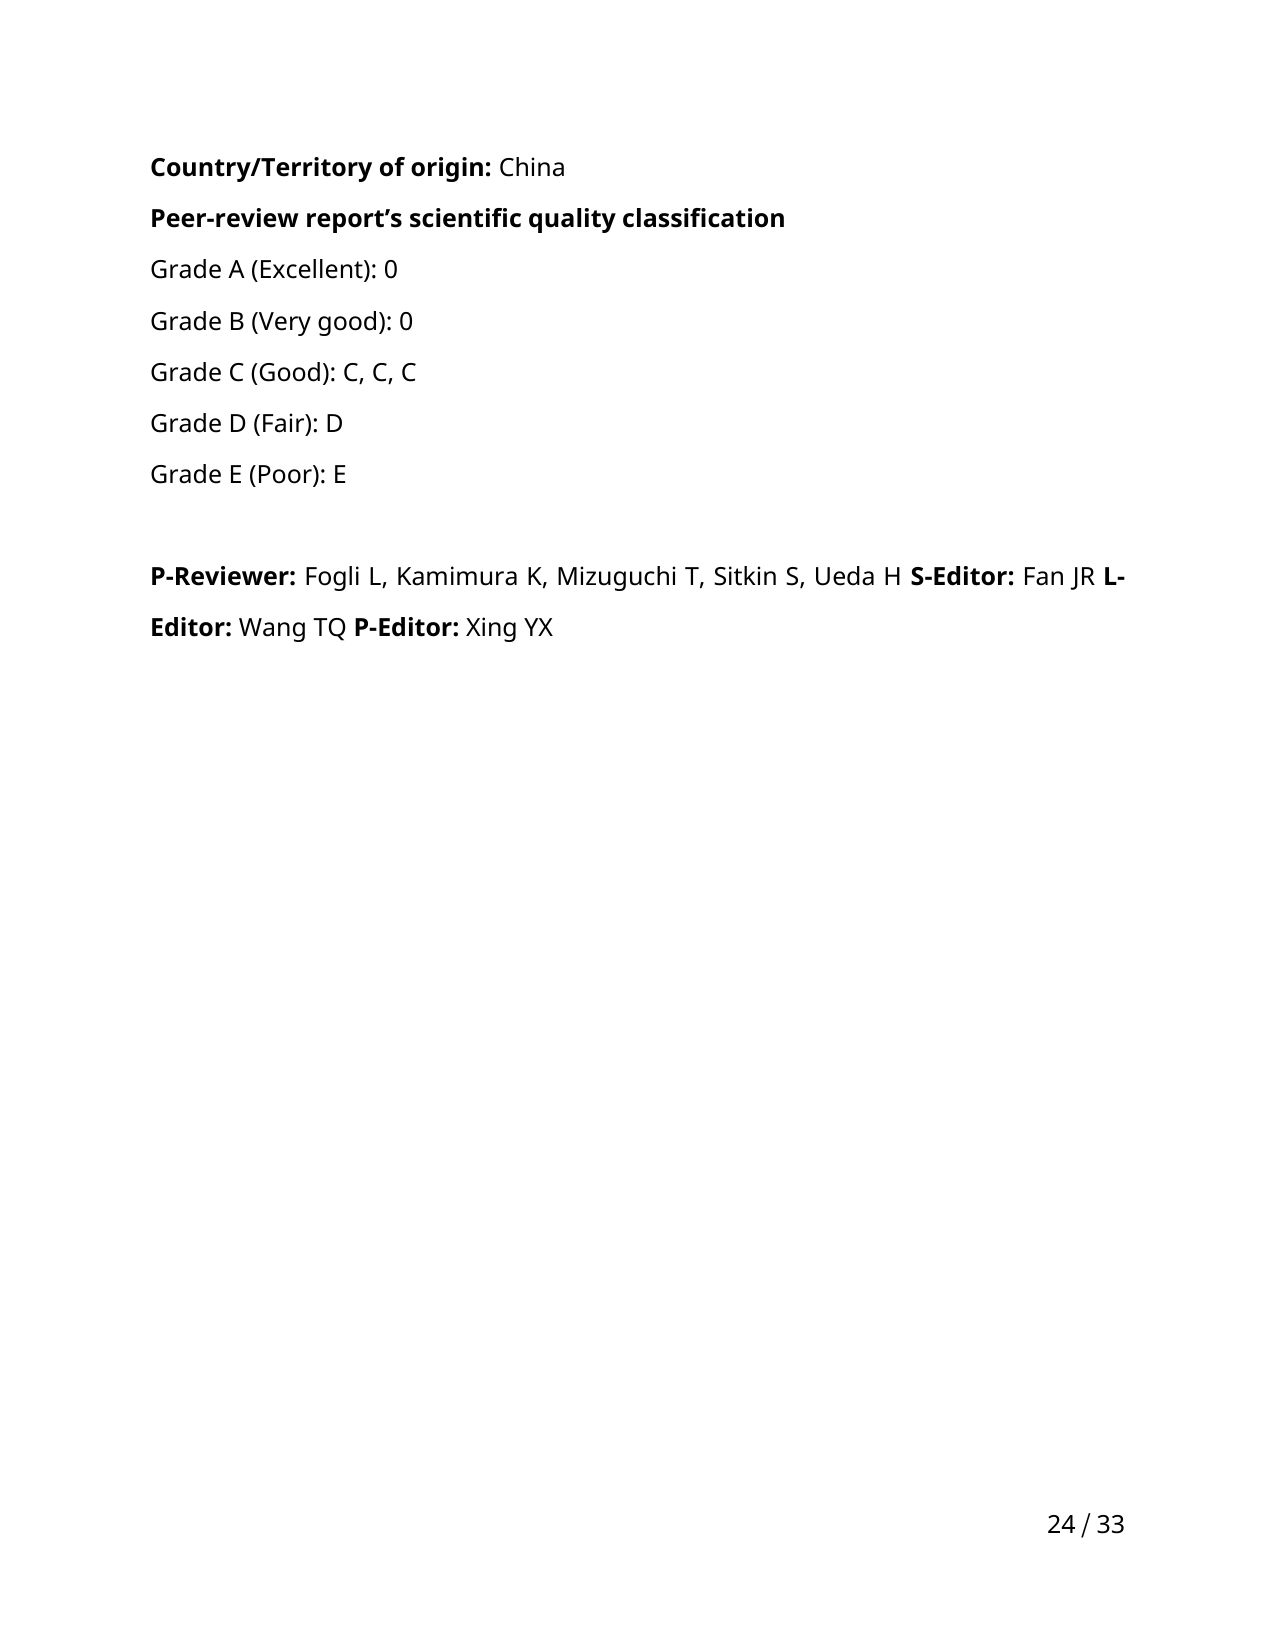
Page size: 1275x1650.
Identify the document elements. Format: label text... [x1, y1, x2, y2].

text Grade D (Fair): D [150, 405, 1125, 439]
text Grade E (Poor): E [150, 456, 1125, 490]
text P-Reviewer: Fogli L, Kamimura K, Mizuguchi T, Sitkin S, Ueda H S-Editor: Fan JR L-Editor: Wang TQ P-Editor: Xing YX [150, 558, 1125, 643]
text Peer-review report’s scientific quality classification [150, 201, 1125, 235]
text Grade B (Very good): 0 [150, 303, 1125, 337]
text Grade C (Good): C, C, C [150, 354, 1125, 388]
text Country/Territory of origin: China [150, 150, 1125, 184]
text Grade A (Excellent): 0 [150, 252, 1125, 286]
